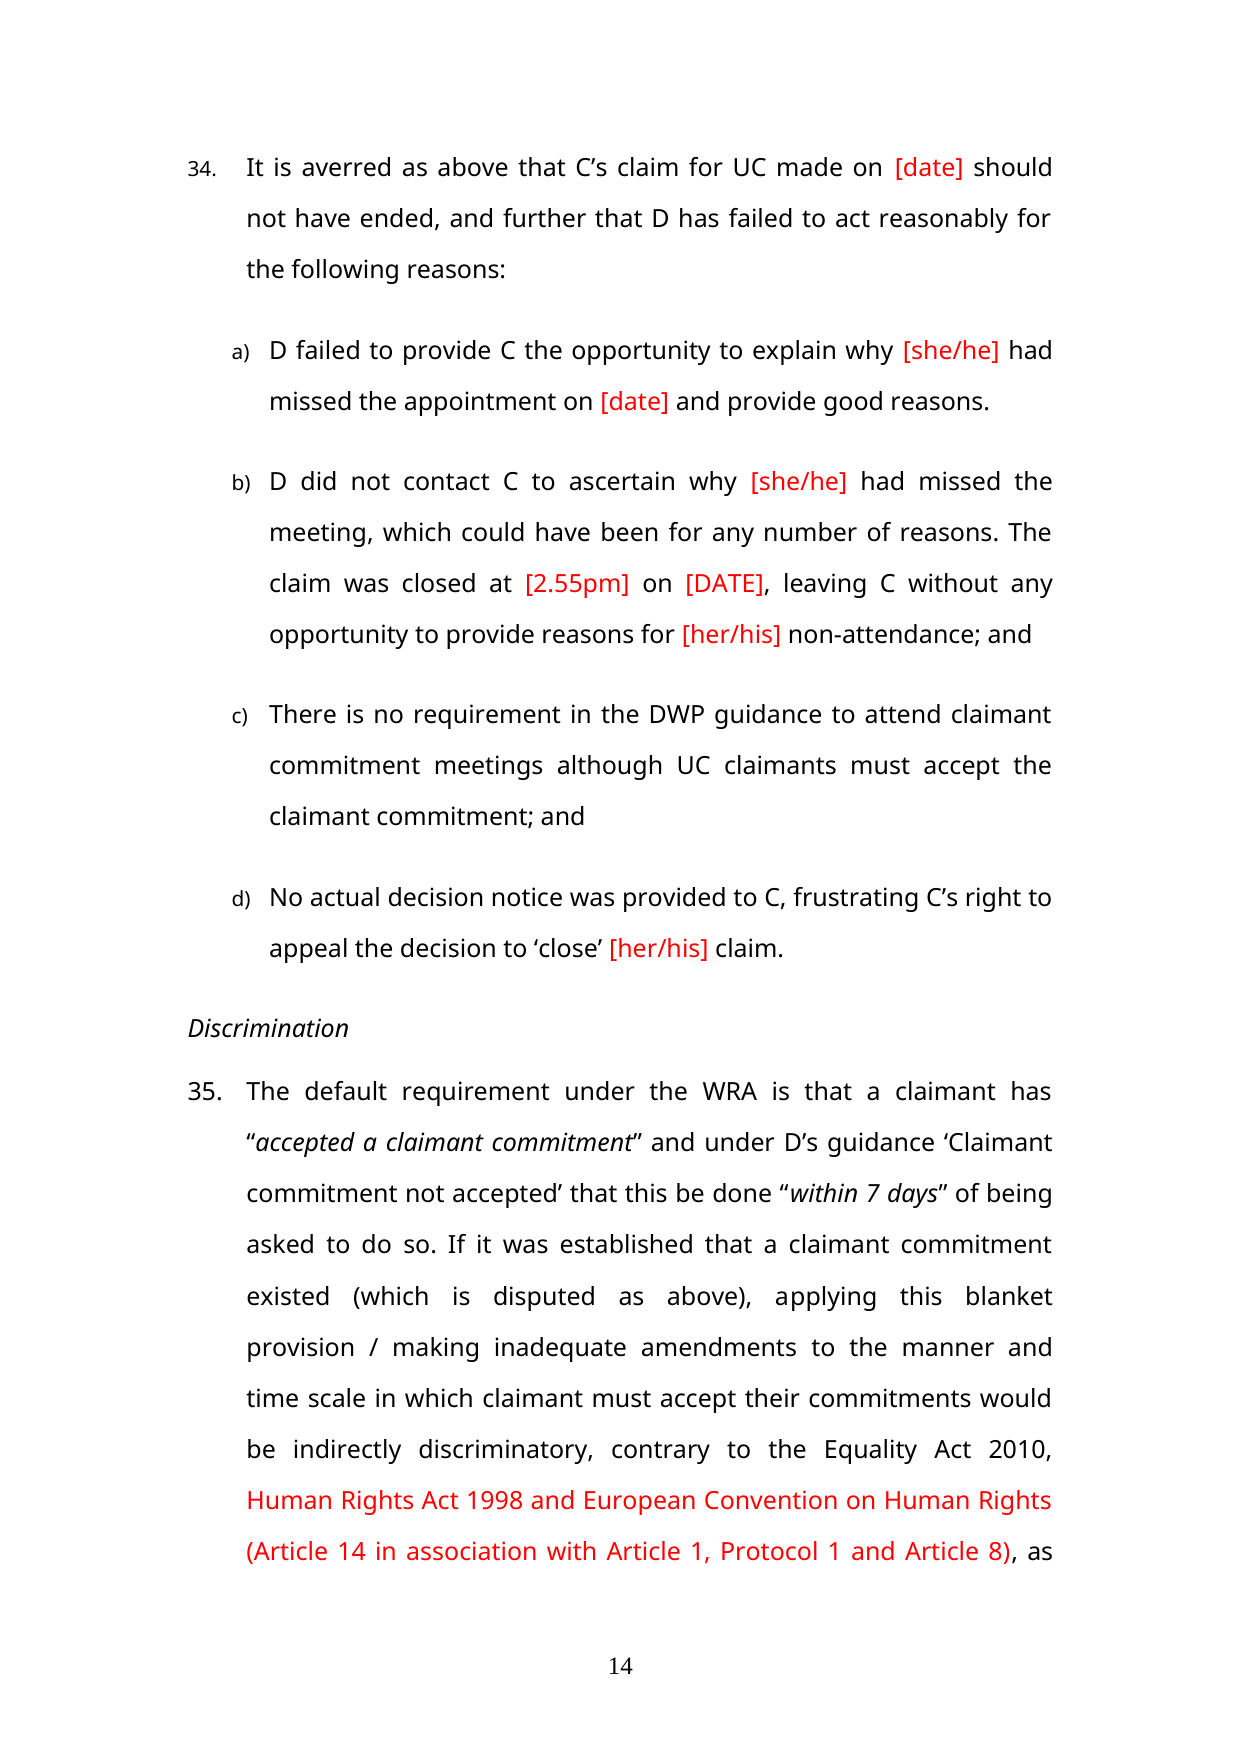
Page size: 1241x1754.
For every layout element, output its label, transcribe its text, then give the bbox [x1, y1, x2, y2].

list D did not contact C to ascertain why [she/he] had missed the meeting, which could have been for any number of reasons. The claim was closed at [2.55pm] on [DATE], leaving C without any opportunity to provide reasons for [her/his] non-attendance; and [231, 463, 1053, 651]
list D failed to provide C the opportunity to explain why [she/he] had missed the appointment on [date] and provide good reasons. [231, 332, 1053, 417]
list No actual decision notice was provided to C, frustrating C’s right to appeal the decision to ‘close’ [her/his] claim. [231, 879, 1053, 964]
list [187, 1074, 1053, 1567]
text Discrimination [187, 1010, 1053, 1044]
list It is averred as above that C’s claim for UC made on [date] should not have ended, and further that D has failed to act reasonably for the following reasons: [187, 150, 1053, 286]
list There is no requirement in the DWP guidance to attend claimant commitment meetings although UC claimants must accept the claimant commitment; and [231, 697, 1053, 833]
